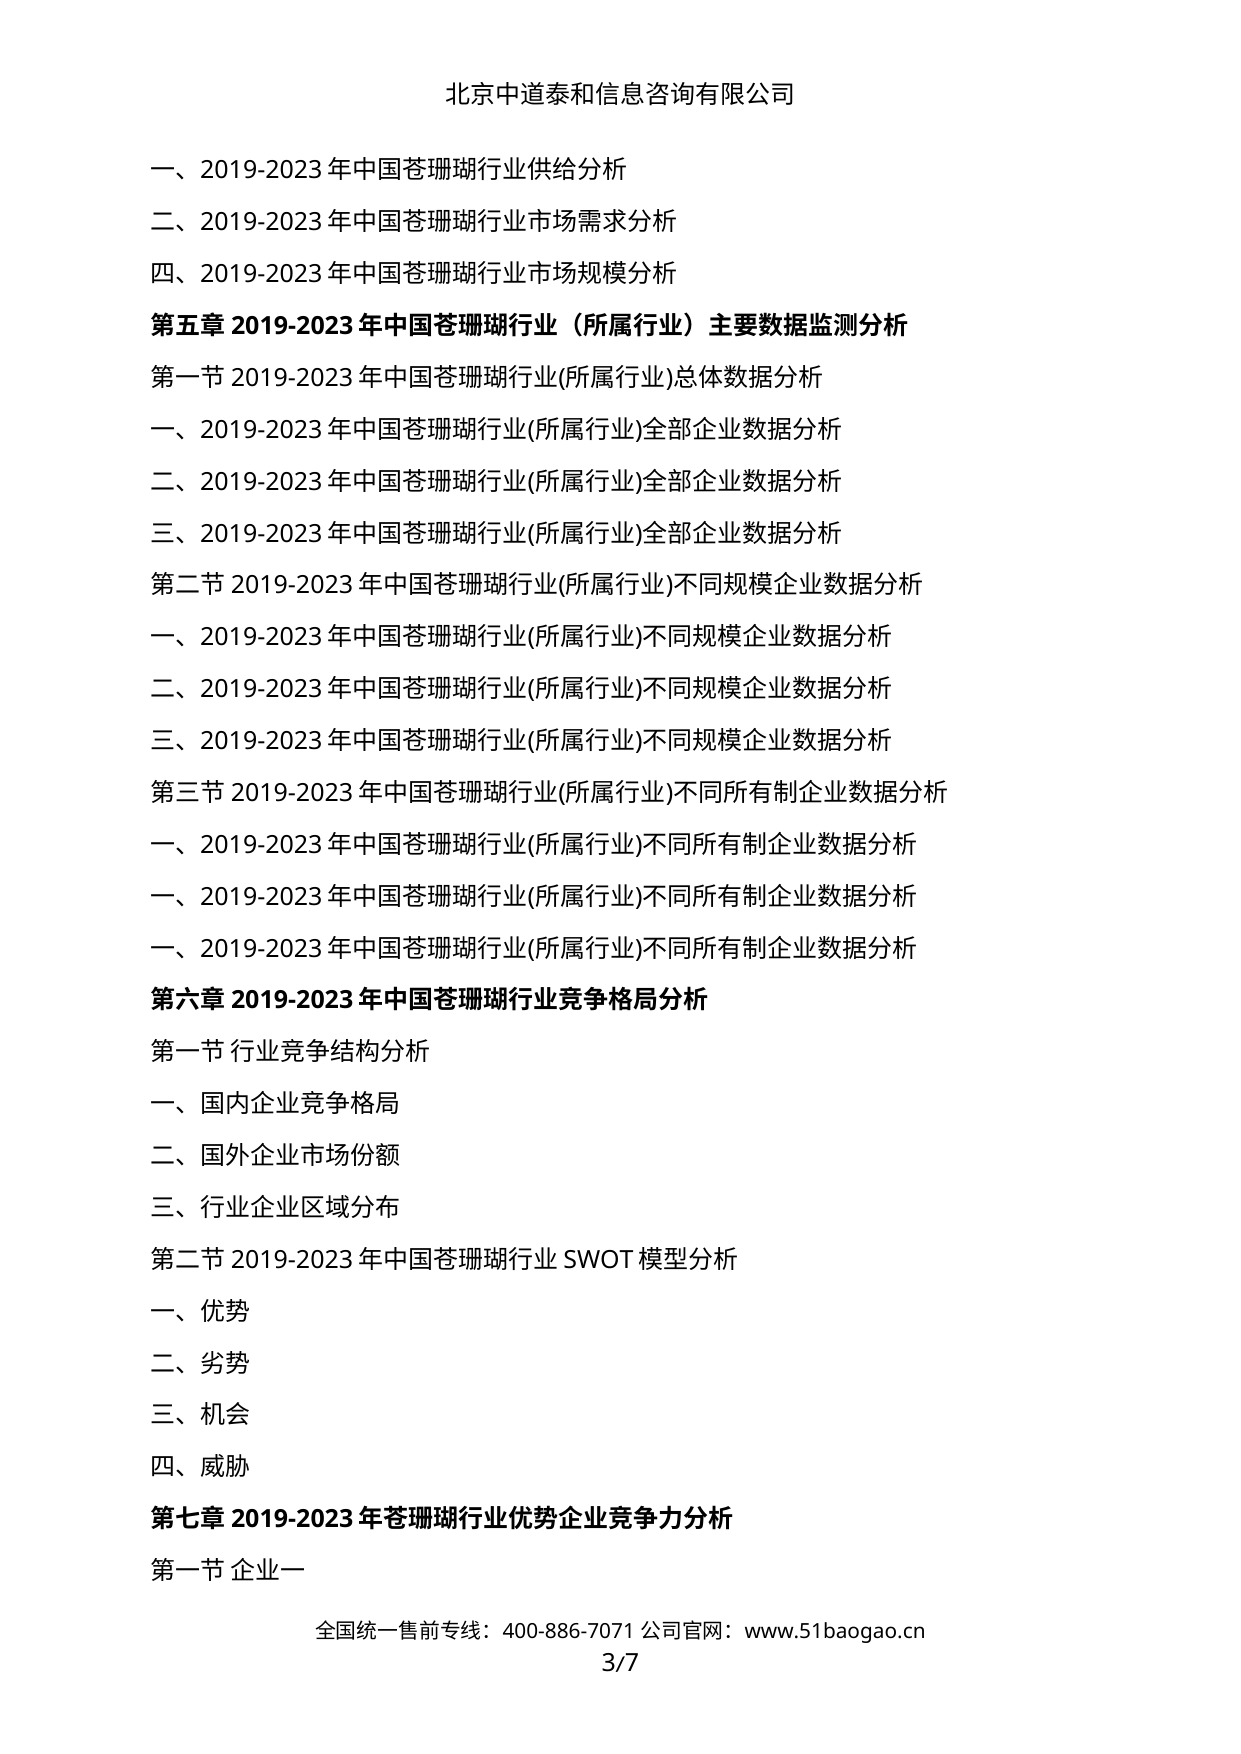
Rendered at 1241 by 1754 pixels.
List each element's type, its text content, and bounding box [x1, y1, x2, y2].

text 第五章 2019-2023年中国苍珊瑚行业（所属行业）主要数据监测分析 [150, 306, 1090, 342]
text 一、2019-2023年中国苍珊瑚行业(所属行业)不同所有制企业数据分析 [150, 824, 1090, 861]
text 第七章 2019-2023年苍珊瑚行业优势企业竞争力分析 [150, 1499, 1090, 1535]
text 一、国内企业竞争格局 [150, 1084, 1090, 1120]
text 第一节 2019-2023年中国苍珊瑚行业(所属行业)总体数据分析 [150, 357, 1090, 394]
text 第一节 行业竞争结构分析 [150, 1032, 1090, 1068]
text 一、2019-2023年中国苍珊瑚行业供给分析 [150, 150, 1090, 186]
text 二、国外企业市场份额 [150, 1136, 1090, 1172]
text 四、威胁 [150, 1447, 1090, 1483]
text 三、行业企业区域分布 [150, 1187, 1090, 1224]
text 第一节 企业一 [150, 1551, 1090, 1587]
text 一、2019-2023年中国苍珊瑚行业(所属行业)全部企业数据分析 [150, 409, 1090, 446]
text 三、2019-2023年中国苍珊瑚行业(所属行业)不同规模企业数据分析 [150, 721, 1090, 757]
text 三、机会 [150, 1395, 1090, 1431]
text 三、2019-2023年中国苍珊瑚行业(所属行业)全部企业数据分析 [150, 513, 1090, 549]
text 一、2019-2023年中国苍珊瑚行业(所属行业)不同所有制企业数据分析 [150, 928, 1090, 964]
text 二、2019-2023年中国苍珊瑚行业(所属行业)不同规模企业数据分析 [150, 669, 1090, 705]
text 一、2019-2023年中国苍珊瑚行业(所属行业)不同所有制企业数据分析 [150, 876, 1090, 912]
text 二、2019-2023年中国苍珊瑚行业市场需求分析 [150, 202, 1090, 238]
text 第二节 2019-2023年中国苍珊瑚行业(所属行业)不同规模企业数据分析 [150, 565, 1090, 601]
text 第六章 2019-2023年中国苍珊瑚行业竞争格局分析 [150, 980, 1090, 1016]
text 二、劣势 [150, 1343, 1090, 1379]
text 二、2019-2023年中国苍珊瑚行业(所属行业)全部企业数据分析 [150, 461, 1090, 497]
text 一、2019-2023年中国苍珊瑚行业(所属行业)不同规模企业数据分析 [150, 617, 1090, 653]
text 第二节 2019-2023年中国苍珊瑚行业SWOT模型分析 [150, 1239, 1090, 1276]
text 四、2019-2023年中国苍珊瑚行业市场规模分析 [150, 254, 1090, 290]
text 第三节 2019-2023年中国苍珊瑚行业(所属行业)不同所有制企业数据分析 [150, 772, 1090, 809]
text 一、优势 [150, 1291, 1090, 1327]
